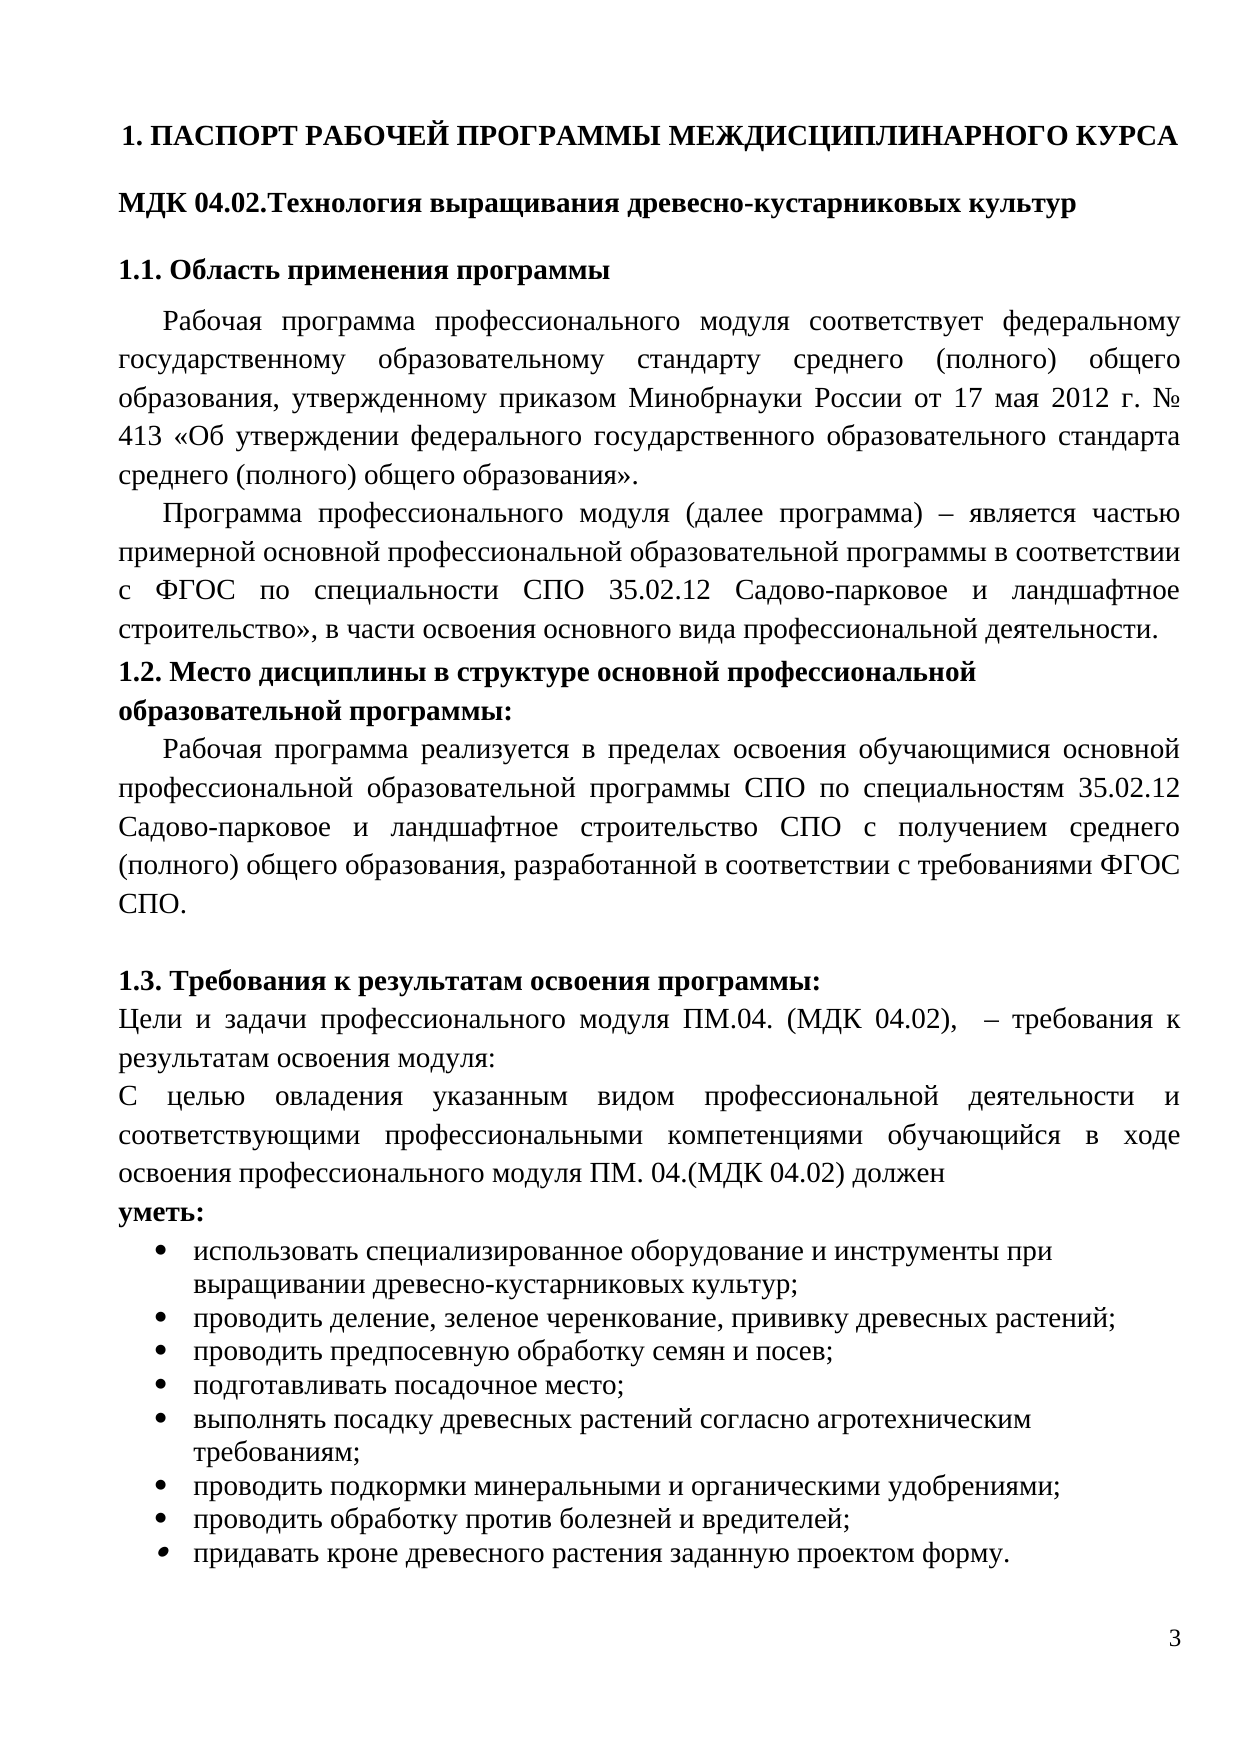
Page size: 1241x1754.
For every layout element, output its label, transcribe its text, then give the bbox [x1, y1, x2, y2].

text 1.1. Область применения программы [118, 252, 1200, 286]
text Цели и задачи профессионального модуля ПМ.04. (МДК 04.02), – требования к результатам освоения модуля: [118, 1001, 1181, 1073]
text 1. паспорт рабочей ПРОГРАММЫ МЕЖДИСЦИПЛИНАРНОГО КУРСА [118, 118, 1181, 152]
text Программа профессионального модуля (далее программа) – является частью примерной основной профессиональной образовательной программы в соответствии с ФГОС по специальности СПО 35.02.12 Садово-парковое и ландшафтное строительство», в части освоения основного вида профессиональной деятельности. [118, 495, 1181, 644]
list проводить предпосевную обработку семян и посев; [156, 1333, 1181, 1367]
list Рабочая программа профессионального модуля соответствует федеральному государственному образовательному стандарту среднего (полного) общего образования, утвержденному приказом Минобрнауки России от 17 мая . № 413 «Об утверждении федерального государственного образовательного стандарта среднего (полного) общего образования». [118, 303, 1181, 490]
text МДК 04.02.Технология выращивания древесно-кустарниковых культур [118, 185, 1200, 219]
text Рабочая программа реализуется в пределах освоения обучающимися основной профессиональной образовательной программы СПО по специальностям 35.02.12 Садово-парковое и ландшафтное строительство СПО с получением среднего (полного) общего образования, разработанной в соответствии с требованиями ФГОС СПО. [118, 732, 1181, 919]
list придавать кроне древесного растения заданную проектом форму. [156, 1535, 1181, 1569]
list использовать специализированное оборудование и инструменты при выращивании древесно-кустарниковых культур; [156, 1233, 1181, 1300]
text С целью овладения указанным видом профессиональной деятельности и соответствующими профессиональными компетенциями обучающийся в ходе освоения профессионального модуля ПМ. 04.(МДК 04.02) должен [118, 1078, 1181, 1189]
list проводить обработку против болезней и вредителей; [156, 1502, 1181, 1535]
text 1.3. Требования к результатам освоения программы: [118, 963, 1181, 996]
list выполнять посадку древесных растений согласно агротехническим требованиям; [156, 1401, 1181, 1468]
text 1.2. Место дисциплины в структуре основной профессиональной [118, 654, 1200, 688]
list проводить подкормки минеральными и органическими удобрениями; [156, 1468, 1181, 1502]
text уметь: [118, 1194, 1181, 1228]
list проводить деление, зеленое черенкование, прививку древесных растений; [156, 1300, 1181, 1333]
list подготавливать посадочное место; [156, 1367, 1181, 1401]
text образовательной программы: [118, 693, 1200, 727]
